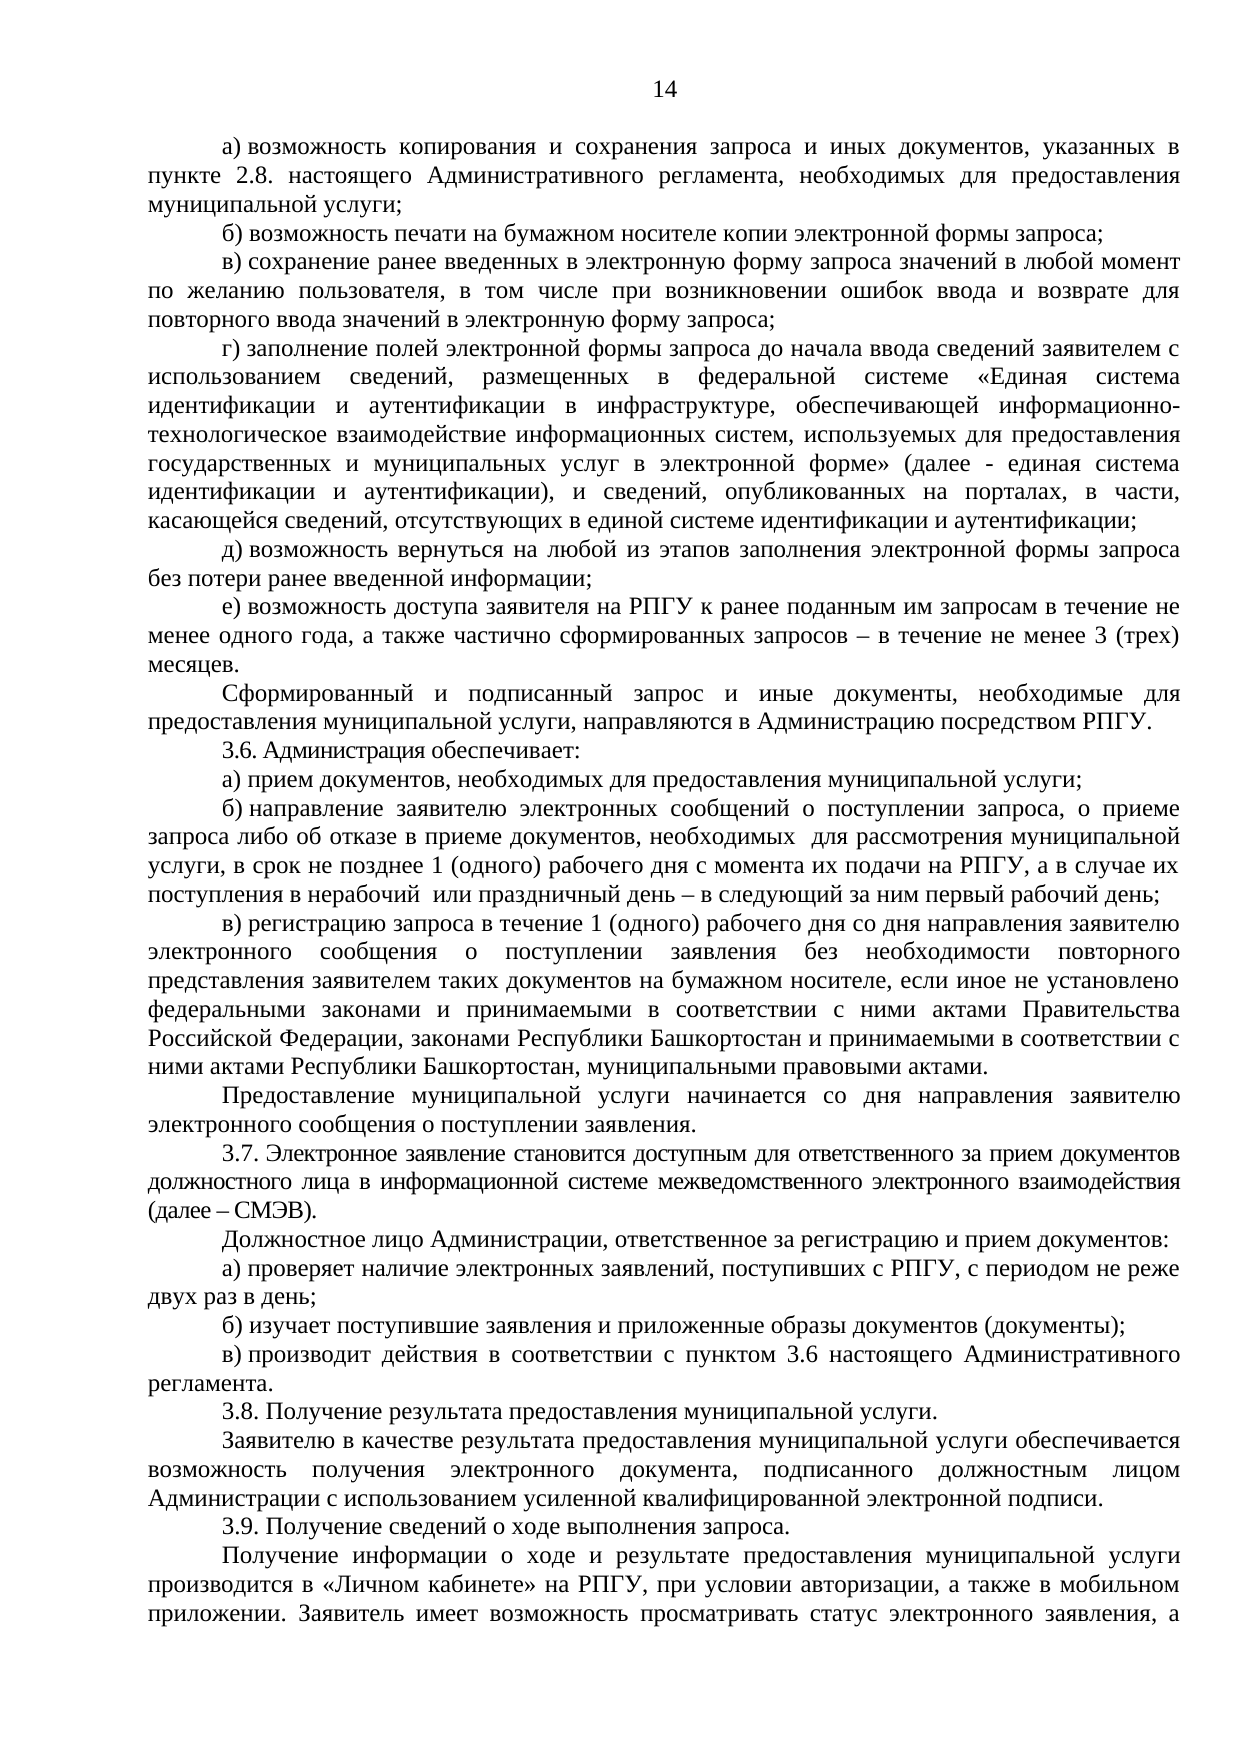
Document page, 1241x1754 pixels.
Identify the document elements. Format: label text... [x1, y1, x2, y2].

text е) возможность доступа заявителя на РПГУ к ранее поданным им запросам в течение не менее одного года, а также частично сформированных запросов – в течение не менее 3 (трех) месяцев. [148, 591, 1181, 678]
text Должностное лицо Администрации, ответственное за регистрацию и прием документов: [148, 1224, 1181, 1253]
text а) прием документов, необходимых для предоставления муниципальной услуги; [148, 764, 1181, 793]
text 3.8. Получение результата предоставления муниципальной услуги. [148, 1396, 1181, 1425]
text а) возможность копирования и сохранения запроса и иных документов, указанных в пункте 2.8. настоящего Административного регламента, необходимых для предоставления муниципальной услуги; [148, 131, 1181, 218]
text Заявителю в качестве результата предоставления муниципальной услуги обеспечивается возможность получения электронного документа, подписанного должностным лицом Администрации с использованием усиленной квалифицированной электронной подписи. [148, 1425, 1181, 1511]
text Предоставление муниципальной услуги начинается со дня направления заявителю электронного сообщения о поступлении заявления. [148, 1080, 1181, 1138]
text д) возможность вернуться на любой из этапов заполнения электронной формы запроса без потери ранее введенной информации; [148, 534, 1181, 591]
text в) регистрацию запроса в течение 1 (одного) рабочего дня со дня направления заявителю электронного сообщения о поступлении заявления без необходимости повторного представления заявителем таких документов на бумажном носителе, если иное не установлено федеральными законами и принимаемыми в соответствии с ними актами Правительства Российской Федерации, законами Республики Башкортостан и принимаемыми в соответствии с ними актами Республики Башкортостан, муниципальными правовыми актами. [148, 908, 1181, 1080]
text б) возможность печати на бумажном носителе копии электронной формы запроса; [148, 218, 1181, 246]
text 3.7. Электронное заявление становится доступным для ответственного за прием документов должностного лица в информационной системе межведомственного электронного взаимодействия (далее – СМЭВ). [148, 1138, 1181, 1224]
text 3.6. Администрация обеспечивает: [148, 735, 1181, 764]
text Сформированный и подписанный запрос и иные документы, необходимые для предоставления муниципальной услуги, направляются в Администрацию посредством РПГУ. [148, 678, 1181, 735]
text б) изучает поступившие заявления и приложенные образы документов (документы); [148, 1310, 1181, 1339]
text в) сохранение ранее введенных в электронную форму запроса значений в любой момент по желанию пользователя, в том числе при возникновении ошибок ввода и возврате для повторного ввода значений в электронную форму запроса; [148, 246, 1181, 333]
text 3.9. Получение сведений о ходе выполнения запроса. [148, 1511, 1181, 1540]
text б) направление заявителю электронных сообщений о поступлении запроса, о приеме запроса либо об отказе в приеме документов, необходимых для рассмотрения муниципальной услуги, в срок не позднее 1 (одного) рабочего дня с момента их подачи на РПГУ, а в случае их поступления в нерабочий или праздничный день – в следующий за ним первый рабочий день; [148, 793, 1181, 908]
text в) производит действия в соответствии с пунктом 3.6 настоящего Административного регламента. [148, 1339, 1181, 1396]
text а) проверяет наличие электронных заявлений, поступивших с РПГУ, с периодом не реже двух раз в день; [148, 1253, 1181, 1310]
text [148, 1540, 1181, 1626]
text г) заполнение полей электронной формы запроса до начала ввода сведений заявителем с использованием сведений, размещенных в федеральной системе «Единая система идентификации и аутентификации в инфраструктуре, обеспечивающей информационно-технологическое взаимодействие информационных систем, используемых для предоставления государственных и муниципальных услуг в электронной форме» (далее - единая система идентификации и аутентификации), и сведений, опубликованных на порталах, в части, касающейся сведений, отсутствующих в единой системе идентификации и аутентификации; [148, 333, 1181, 534]
